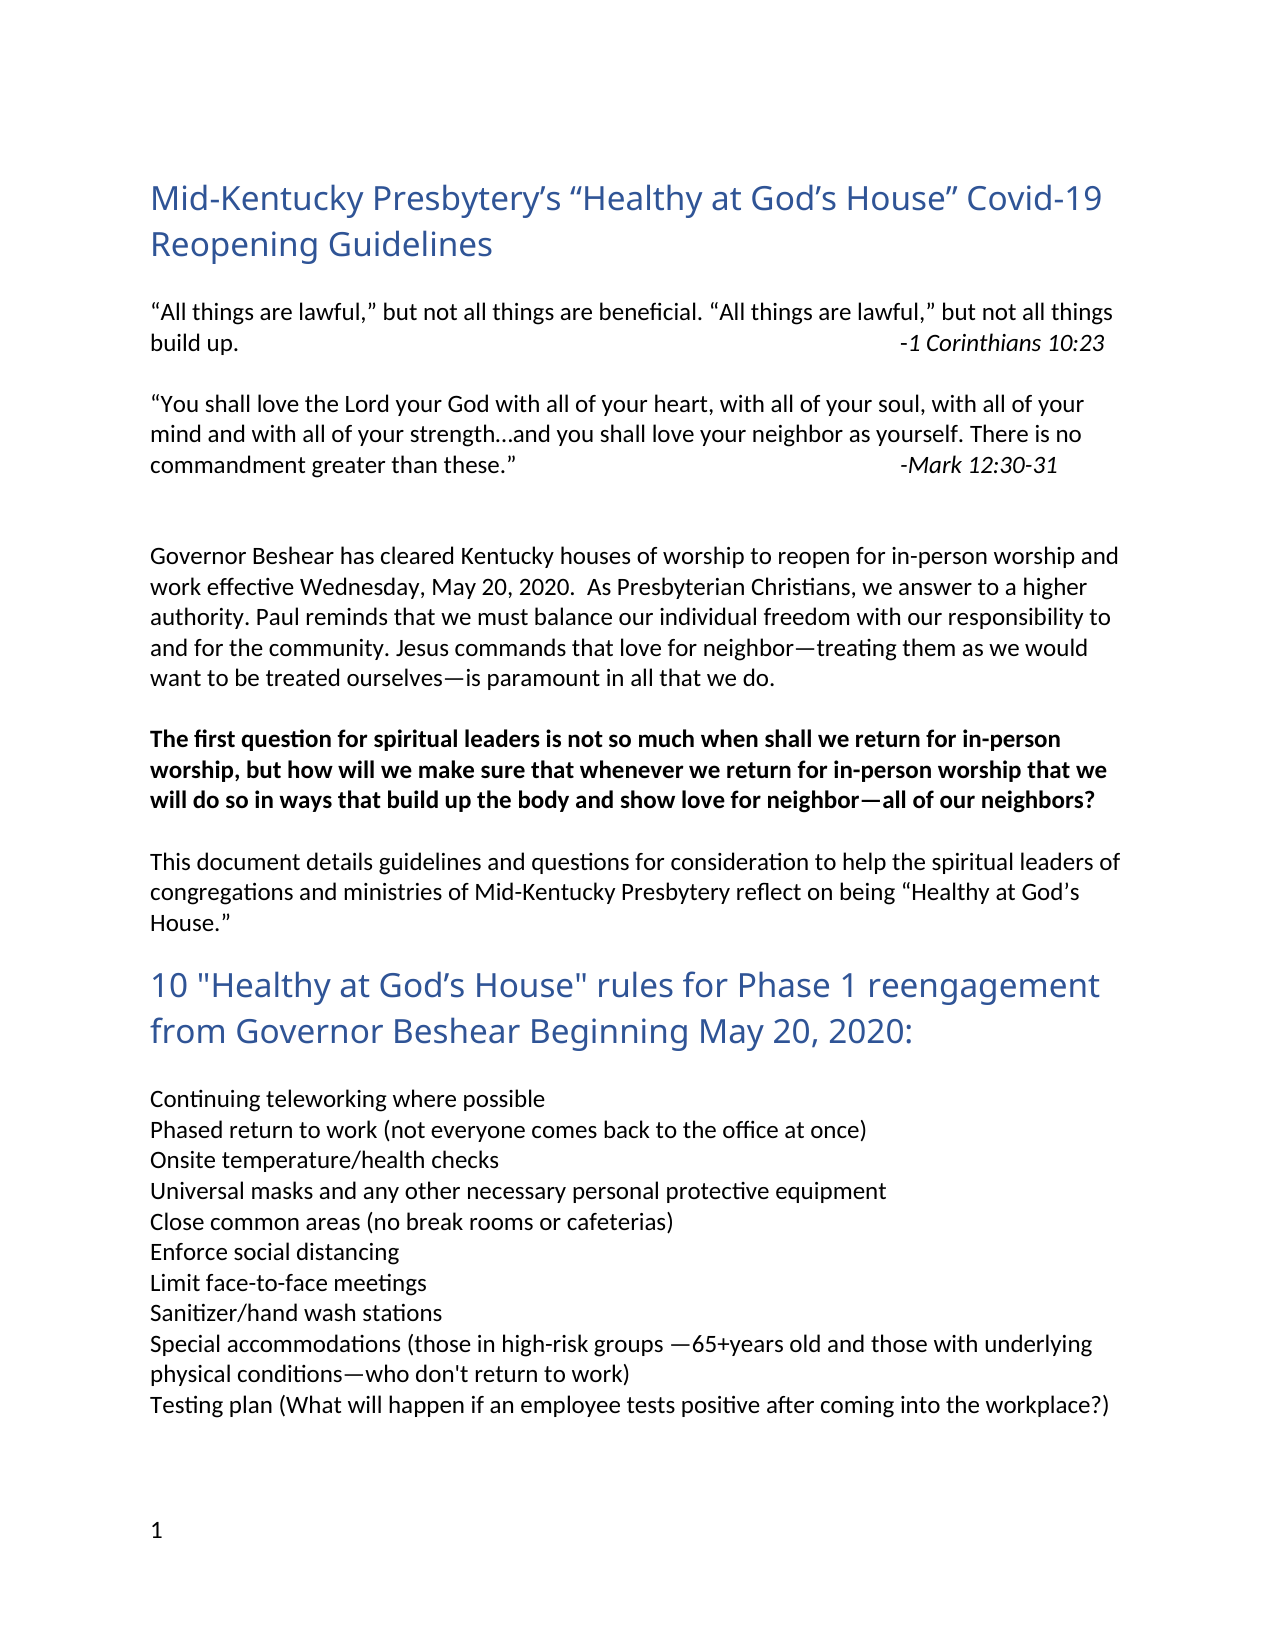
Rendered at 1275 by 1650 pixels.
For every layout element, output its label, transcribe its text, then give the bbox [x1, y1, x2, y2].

text Enforce social distancing [150, 1236, 1125, 1267]
text Governor Beshear has cleared Kentucky houses of worship to reopen for in-person worship and work effective Wednesday, May 20, 2020. As Presbyterian Christians, we answer to a higher authority. Paul reminds that we must balance our individual freedom with our responsibility to and for the community. Jesus commands that love for neighbor—treating them as we would want to be treated ourselves—is paramount in all that we do. [150, 541, 1125, 693]
text Limit face-to-face meetings [150, 1267, 1125, 1297]
text Testing plan (What will happen if an employee tests positive after coming into the workplace?) [150, 1389, 1125, 1419]
text “You shall love the Lord your God with all of your heart, with all of your soul, with all of your mind and with all of your strength…and you shall love your neighbor as yourself. There is no commandment greater than these.” -Mark 12:30-31 [150, 388, 1125, 479]
text Sanitizer/hand wash stations [150, 1297, 1125, 1328]
text This document details guidelines and questions for consideration to help the spiritual leaders of congregations and ministries of Mid-Kentucky Presbytery reflect on being “Healthy at God’s House.” [150, 846, 1125, 937]
text Onsite temperature/health checks [150, 1145, 1125, 1175]
text Close common areas (no break rooms or cafeterias) [150, 1206, 1125, 1236]
text Special accommodations (those in high-risk groups —65+years old and those with underlying physical conditions—who don't return to work) [150, 1328, 1125, 1389]
subtitle Mid-Kentucky Presbytery’s “Healthy at God’s House” Covid-19 Reopening Guidelines [150, 175, 1125, 266]
text “All things are lawful,” but not all things are beneficial. “All things are lawful,” but not all things build up. -1 Corinthians 10:23 [150, 296, 1125, 357]
text Universal masks and any other necessary personal protective equipment [150, 1175, 1125, 1206]
subtitle 10 "Healthy at God’s House" rules for Phase 1 reengagement from Governor Beshear Beginning May 20, 2020: [150, 962, 1125, 1053]
text Continuing teleworking where possible [150, 1084, 1125, 1114]
text Phased return to work (not everyone comes back to the office at once) [150, 1114, 1125, 1145]
text The first question for spiritual leaders is not so much when shall we return for in-person worship, but how will we make sure that whenever we return for in-person worship that we will do so in ways that build up the body and show love for neighbor—all of our neighbors? [150, 724, 1125, 815]
